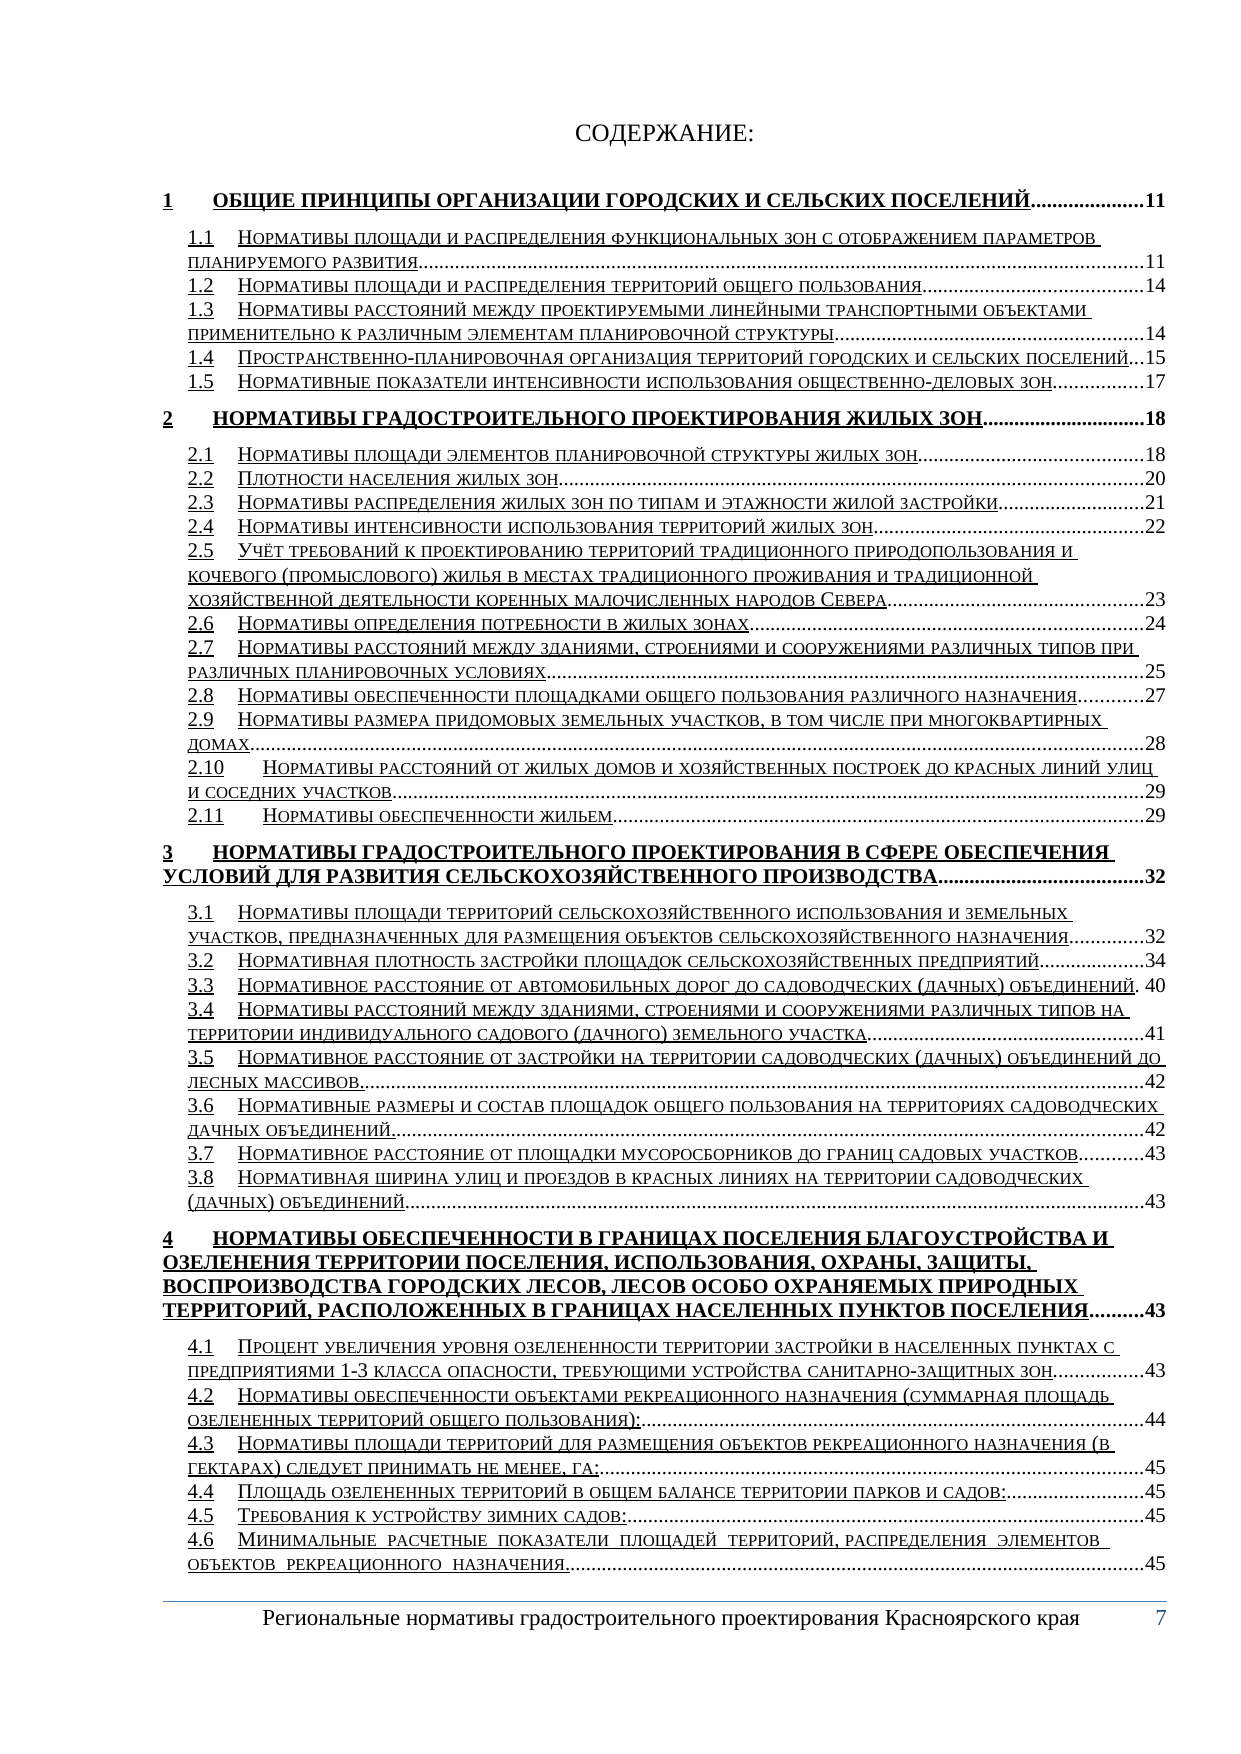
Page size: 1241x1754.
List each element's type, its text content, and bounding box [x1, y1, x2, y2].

text 2.5 Учёт требований к проектированию территорий традиционного природопользования и кочевого (промыслового) жилья в местах традиционного проживания и традиционной хозяйственной деятельности коренных малочисленных народов Севера 23 [187, 538, 1167, 611]
text 3.4 Нормативы расстояний между зданиями, строениями и сооружениями различных типов на территории индивидуального садового (дачного) земельного участка 41 [187, 997, 1167, 1045]
text 2.9 Нормативы размера придомовых земельных участков, в том числе при многоквартирных домах 28 [187, 707, 1167, 755]
text 2.3 Нормативы распределения жилых зон по типам и этажности жилой застройки 21 [187, 490, 1167, 514]
text 4 Нормативы обеспеченности в границах поселения благоустройства и озеленения территории поселения, использования, охраны, защиты, воспроизводства городских лесов, лесов особо охраняемых природных территорий, расположенных в границах населенных пунктов поселения 43 [162, 1226, 1167, 1322]
text 2.8 Нормативы обеспеченности площадками общего пользования различного назначения 27 [187, 683, 1167, 707]
text 1.2 Нормативы площади и распределения территорий общего пользования 14 [187, 273, 1167, 297]
text 2.6 Нормативы определения потребности в жилых зонах 24 [187, 611, 1167, 635]
text 2.4 Нормативы интенсивности использования территорий жилых зон 22 [187, 514, 1167, 538]
text 2.11 Нормативы обеспеченности жильем 29 [187, 803, 1167, 827]
text 3.7 Нормативное расстояние от площадки мусоросборников до границ садовых участков 43 [187, 1141, 1167, 1165]
text 2.7 Нормативы расстояний между зданиями, строениями и сооружениями различных типов при различных планировочных условиях 25 [187, 635, 1167, 683]
text 2.1 Нормативы площади элементов планировочной структуры жилых зон 18 [187, 442, 1167, 466]
text 1.1 Нормативы площади и распределения функциональных зон с отображением параметров планируемого развития 11 [187, 225, 1167, 273]
text 4.1 Процент увеличения уровня озелененности территории застройки в населенных пунктах с предприятиями 1-3 класса опасности, требующими устройства санитарно-защитных зон 43 [187, 1334, 1167, 1382]
text 1.3 Нормативы расстояний между проектируемыми линейными транспортными объектами применительно к различным элементам планировочной структуры 14 [187, 297, 1167, 345]
text 4.3 Нормативы площади территорий для размещения объектов рекреационного назначения (в гектарах) следует принимать не менее, га: 45 [187, 1431, 1167, 1479]
text 3.5 Нормативное расстояние от застройки на территории садоводческих (дачных) объединений до лесных массивов. 42 [187, 1045, 1167, 1093]
text 3.3 Нормативное расстояние от автомобильных дорог до садоводческих (дачных) объединений 40 [187, 972, 1167, 997]
text 4.2 Нормативы обеспеченности объектами рекреационного назначения (суммарная площадь озелененных территорий общего пользования): 44 [187, 1382, 1167, 1431]
text 4.4 Площадь озелененных территорий в общем балансе территории парков и садов: 45 [187, 1479, 1167, 1503]
text 3.2 Нормативная плотность застройки площадок сельскохозяйственных предприятий 34 [187, 948, 1167, 972]
text 3.6 Нормативные размеры и состав площадок общего пользования на территориях садоводческих дачных объединений. 42 [187, 1093, 1167, 1141]
text 1 Общие принципы организации городских и сельских поселений 11 [162, 188, 1167, 212]
text 2.2 Плотности населения жилых зон 20 [187, 466, 1167, 490]
text 4.6 Минимальные расчетные показатели площадей территорий, распределения элементов объектов рекреационного назначения. 45 [187, 1527, 1167, 1575]
text 1.5 Нормативные показатели интенсивности использования общественно-деловых зон 17 [187, 369, 1167, 393]
text 3.1 Нормативы площади территорий сельскохозяйственного использования и земельных участков, предназначенных для размещения объектов сельскохозяйственного назначения 32 [187, 900, 1167, 948]
text 2.10 Нормативы расстояний от жилых домов и хозяйственных построек до красных линий улиц и соседних участков 29 [187, 755, 1167, 803]
text 4.5 Требования к устройству зимних садов: 45 [187, 1503, 1167, 1527]
text СОДЕРЖАНИЕ: [162, 118, 1167, 147]
text 2 Нормативы градостроительного проектирования жилых зон 18 [162, 406, 1167, 430]
text 3.8 Нормативная ширина улиц и проездов в красных линиях на территории садоводческих (дачных) объединений 43 [187, 1165, 1167, 1213]
text 3 Нормативы градостроительного проектирования в сфере обеспечения условий для развития сельскохозяйственного производства 32 [162, 840, 1167, 888]
text 1.4 Пространственно-планировочная организация территорий городских и сельских поселений 15 [187, 345, 1167, 369]
